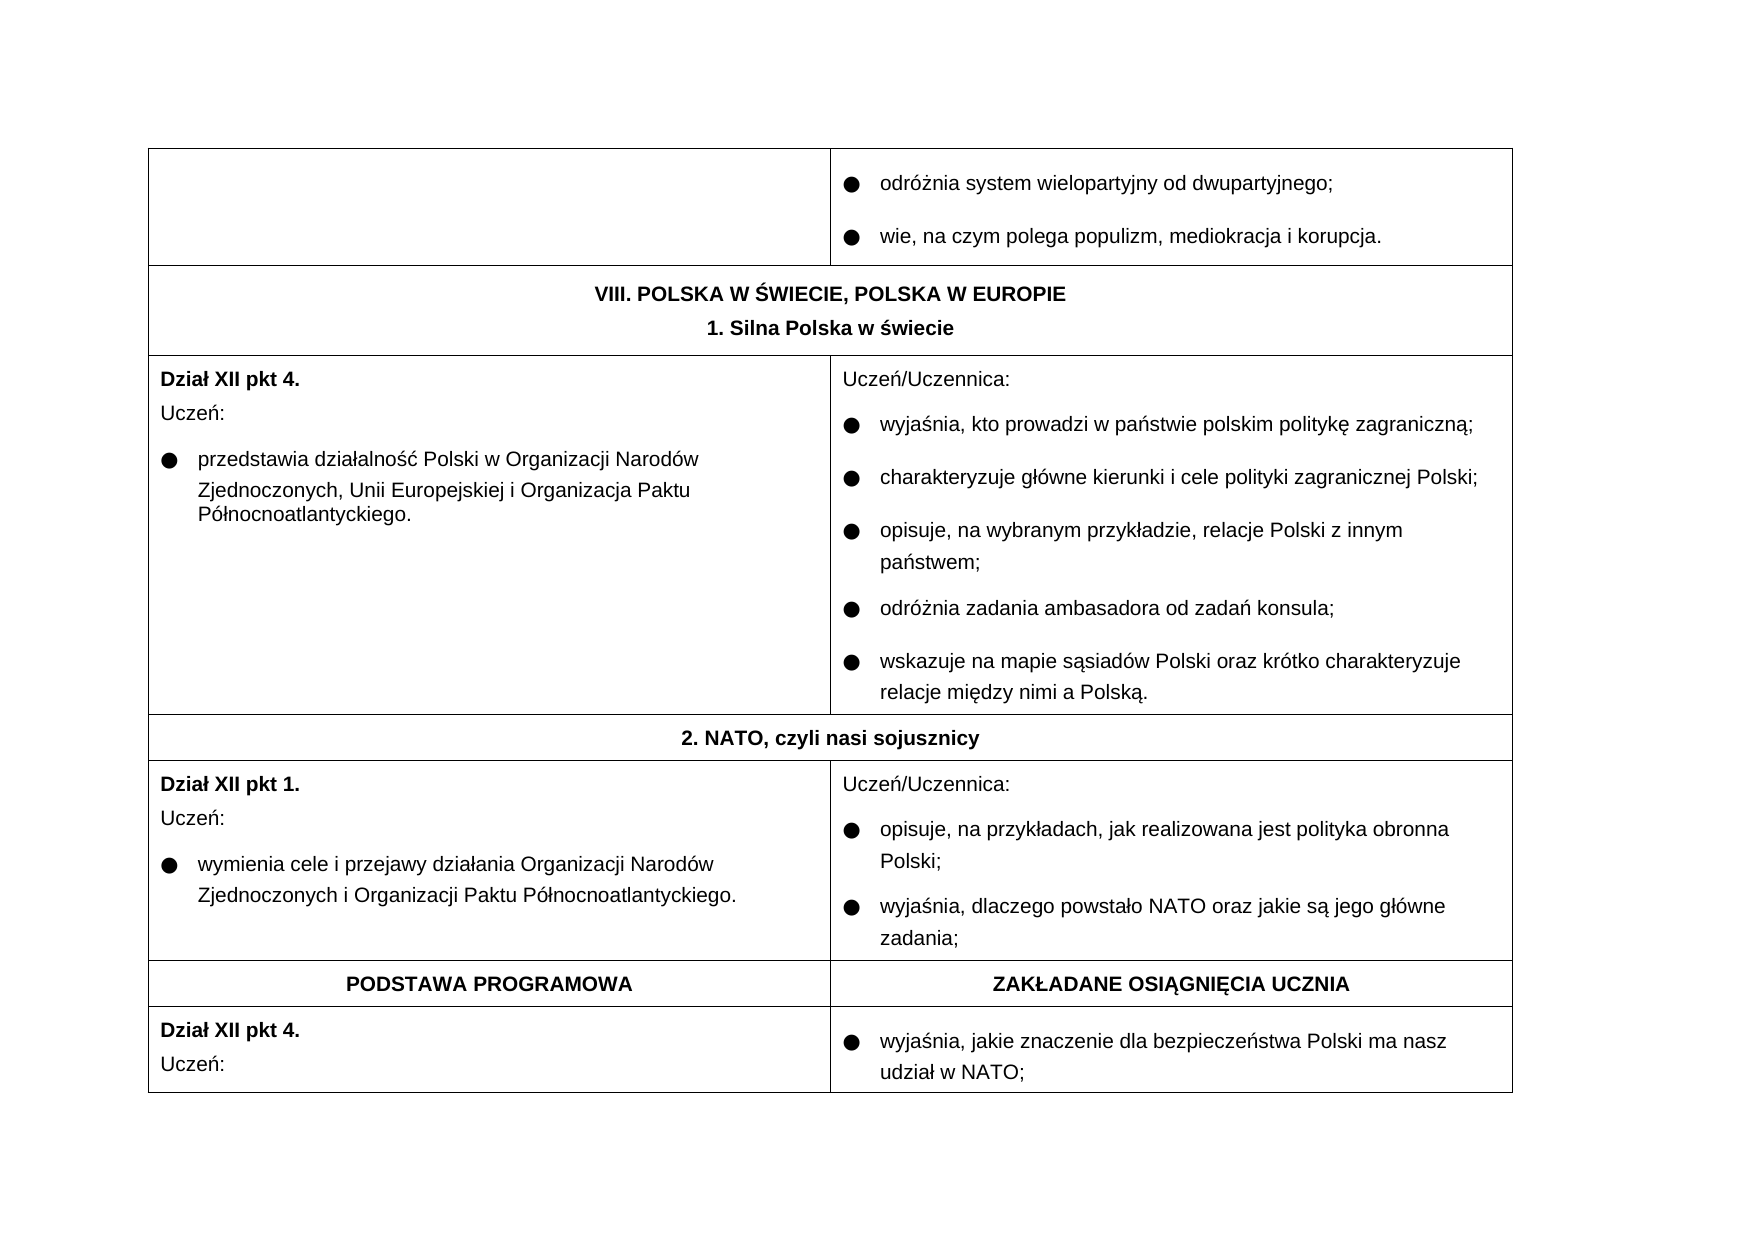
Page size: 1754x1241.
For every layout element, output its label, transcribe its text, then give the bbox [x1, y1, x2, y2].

table_cell ZAKŁADANE OSIĄGNIĘCIA UCZNIA [831, 961, 1512, 1006]
table_cell VIII. POLSKA W ŚWIECIE, POLSKA W EUROPIE 1. Silna Polska w świecie [149, 266, 1512, 355]
table_cell PODSTAWA PROGRAMOWA [149, 961, 830, 1006]
table_cell 2. NATO, czyli nasi sojusznicy [149, 715, 1512, 760]
table_cell Uczeń/Uczennica: opisuje, na przykładach, jak realizowana jest polityka obronna Polski; wyjaśnia, dlaczego powstało NATO oraz jakie są jego główne zadania; [831, 761, 1512, 960]
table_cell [831, 149, 1512, 265]
table_cell Dział XII pkt 1. Uczeń: wymienia cele i przejawy działania Organizacji Narodów Zjednoczonych i Organizacji Paktu Północnoatlantyckiego. [149, 761, 830, 960]
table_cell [149, 1007, 830, 1092]
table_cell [831, 1007, 1512, 1092]
table_cell Uczeń/Uczennica: wyjaśnia, kto prowadzi w państwie polskim politykę zagraniczną; charakteryzuje główne kierunki i cele polityki zagranicznej Polski; opisuje, na wybranym przykładzie, relacje Polski z innym państwem; odróżnia zadania ambasadora od zadań konsula; wskazuje na mapie sąsiadów Polski oraz krótko charakteryzuje relacje między nimi a Polską. [831, 356, 1512, 714]
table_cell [149, 149, 830, 265]
